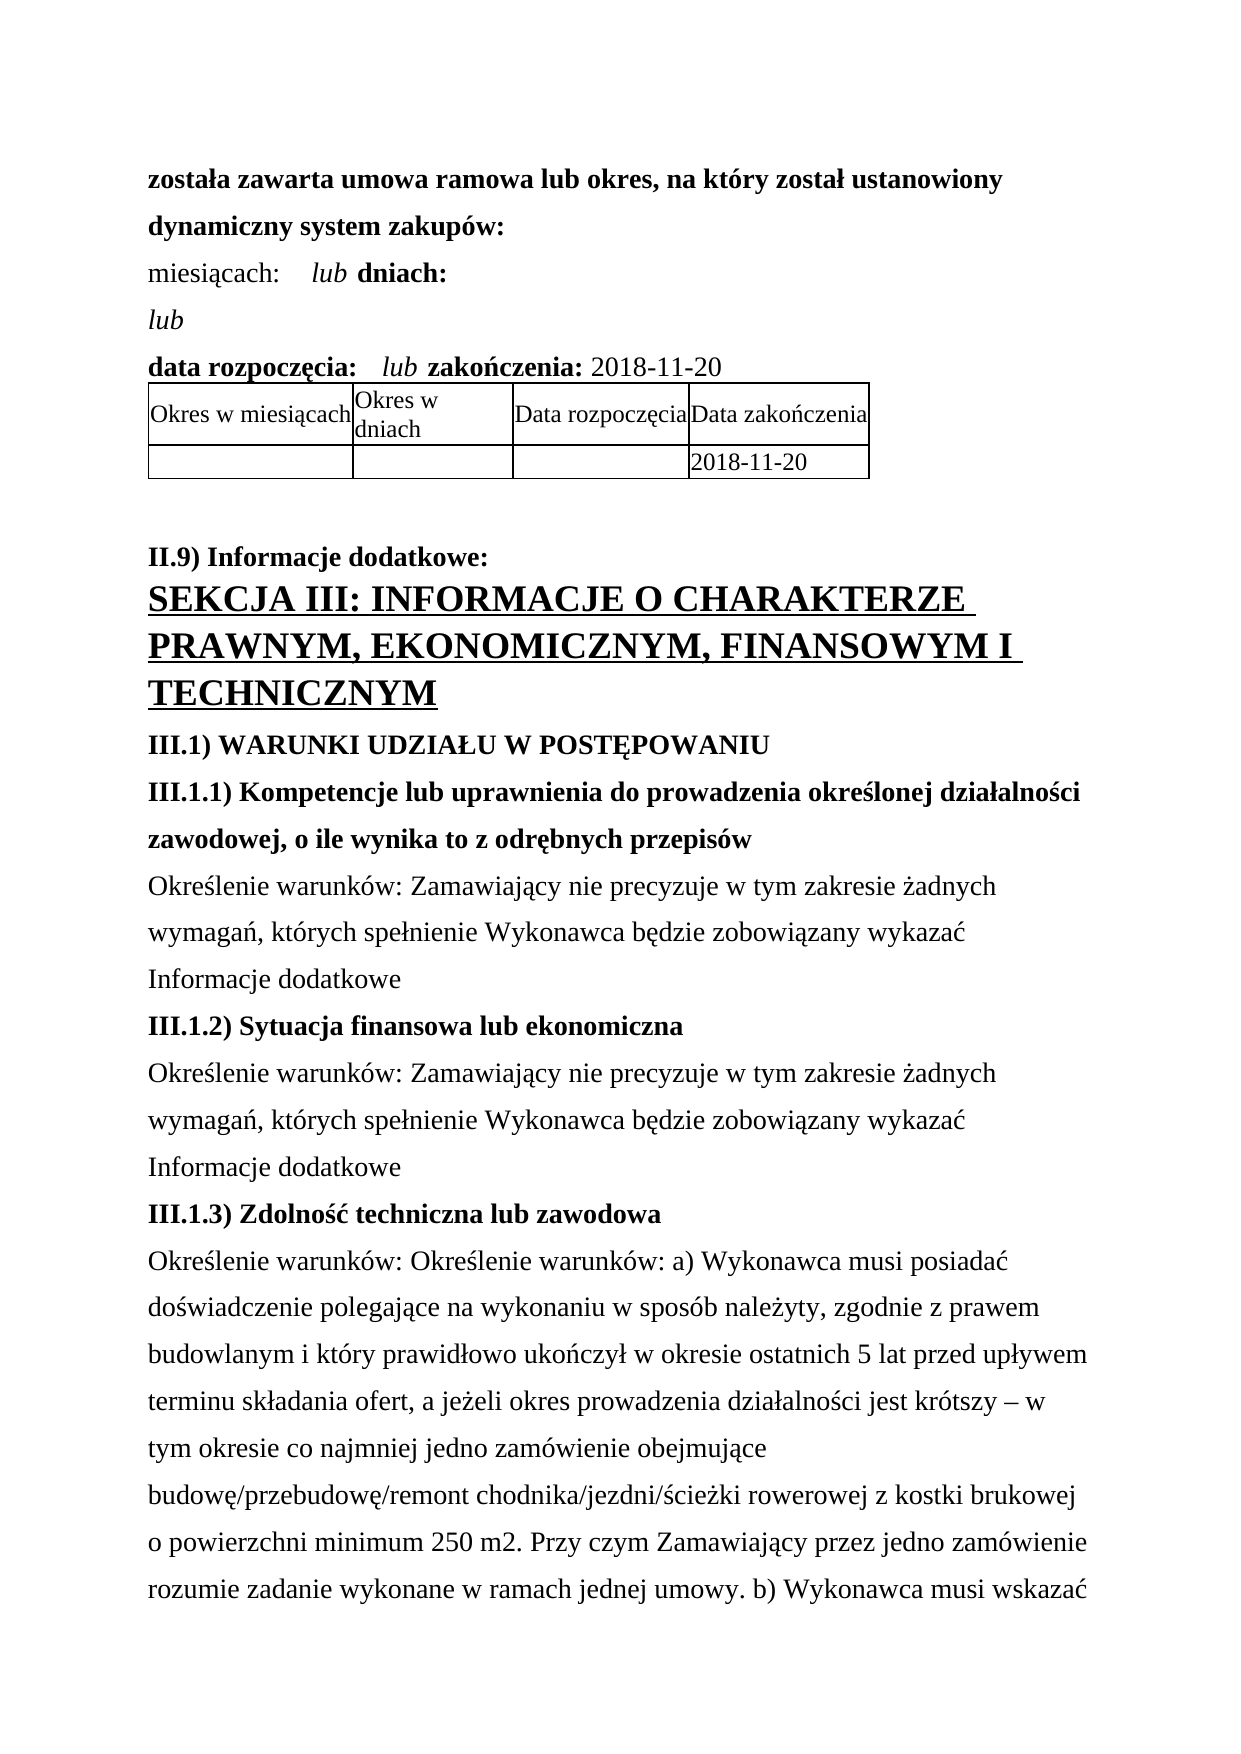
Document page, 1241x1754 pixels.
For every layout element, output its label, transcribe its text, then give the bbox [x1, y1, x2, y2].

table_header Okres w miesiącach [149, 384, 352, 444]
table_cell [354, 446, 512, 478]
table_header Data zakończenia [690, 384, 868, 444]
table_cell 2018-11-20 [690, 446, 868, 478]
table_cell [149, 446, 352, 478]
text SEKCJA III: INFORMACJE O CHARAKTERZE PRAWNYM, EKONOMICZNYM, FINANSOWYM I TECHNICZNYM [148, 573, 1093, 713]
table_header Okres w dniach [354, 384, 512, 444]
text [148, 148, 1093, 382]
table_cell [514, 446, 688, 478]
table_header Data rozpoczęcia [514, 384, 688, 444]
text II.9) Informacje dodatkowe: [148, 479, 1093, 573]
text III.1) WARUNKI UDZIAŁU W POSTĘPOWANIU [148, 713, 1093, 760]
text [148, 760, 1093, 1604]
